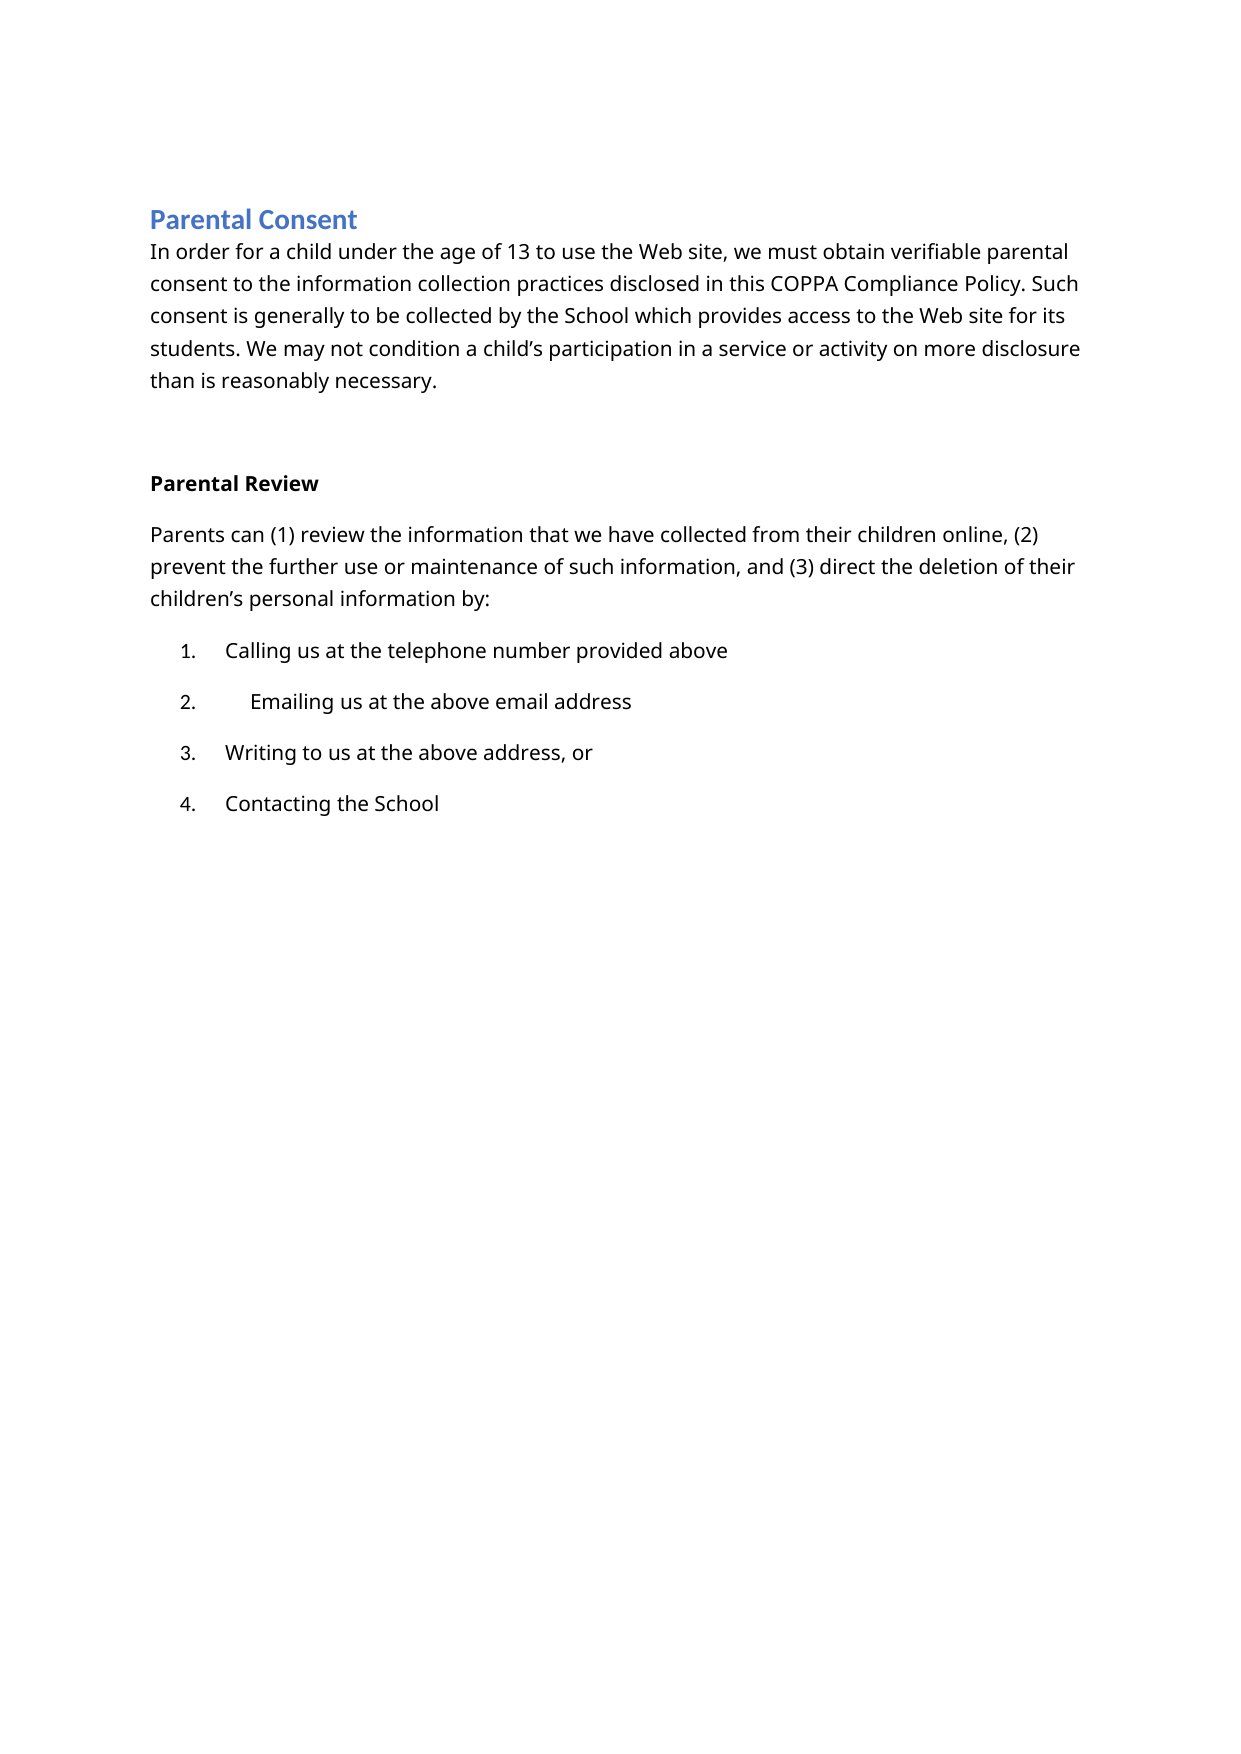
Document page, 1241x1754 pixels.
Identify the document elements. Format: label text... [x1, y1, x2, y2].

list Contacting the School [150, 789, 1090, 818]
list Calling us at the telephone number provided above [150, 636, 1090, 664]
list Writing to us at the above address, or [150, 738, 1090, 766]
text Parental Review [150, 469, 1090, 497]
text In order for a child under the age of 13 to use the Web site, we must obtain verifiable parental consent to the information collection practices disclosed in this COPPA Compliance Policy. Such consent is generally to be collected by the School which provides access to the Web site for its students. We may not condition a child’s participation in a service or activity on more disclosure than is reasonably necessary. [150, 237, 1090, 395]
text Parents can (1) review the information that we have collected from their children online, (2) prevent the further use or maintenance of such information, and (3) direct the deletion of their children’s personal information by: [150, 520, 1090, 613]
subtitle Parental Consent [150, 201, 1090, 237]
list us at the above email address [150, 687, 1090, 715]
